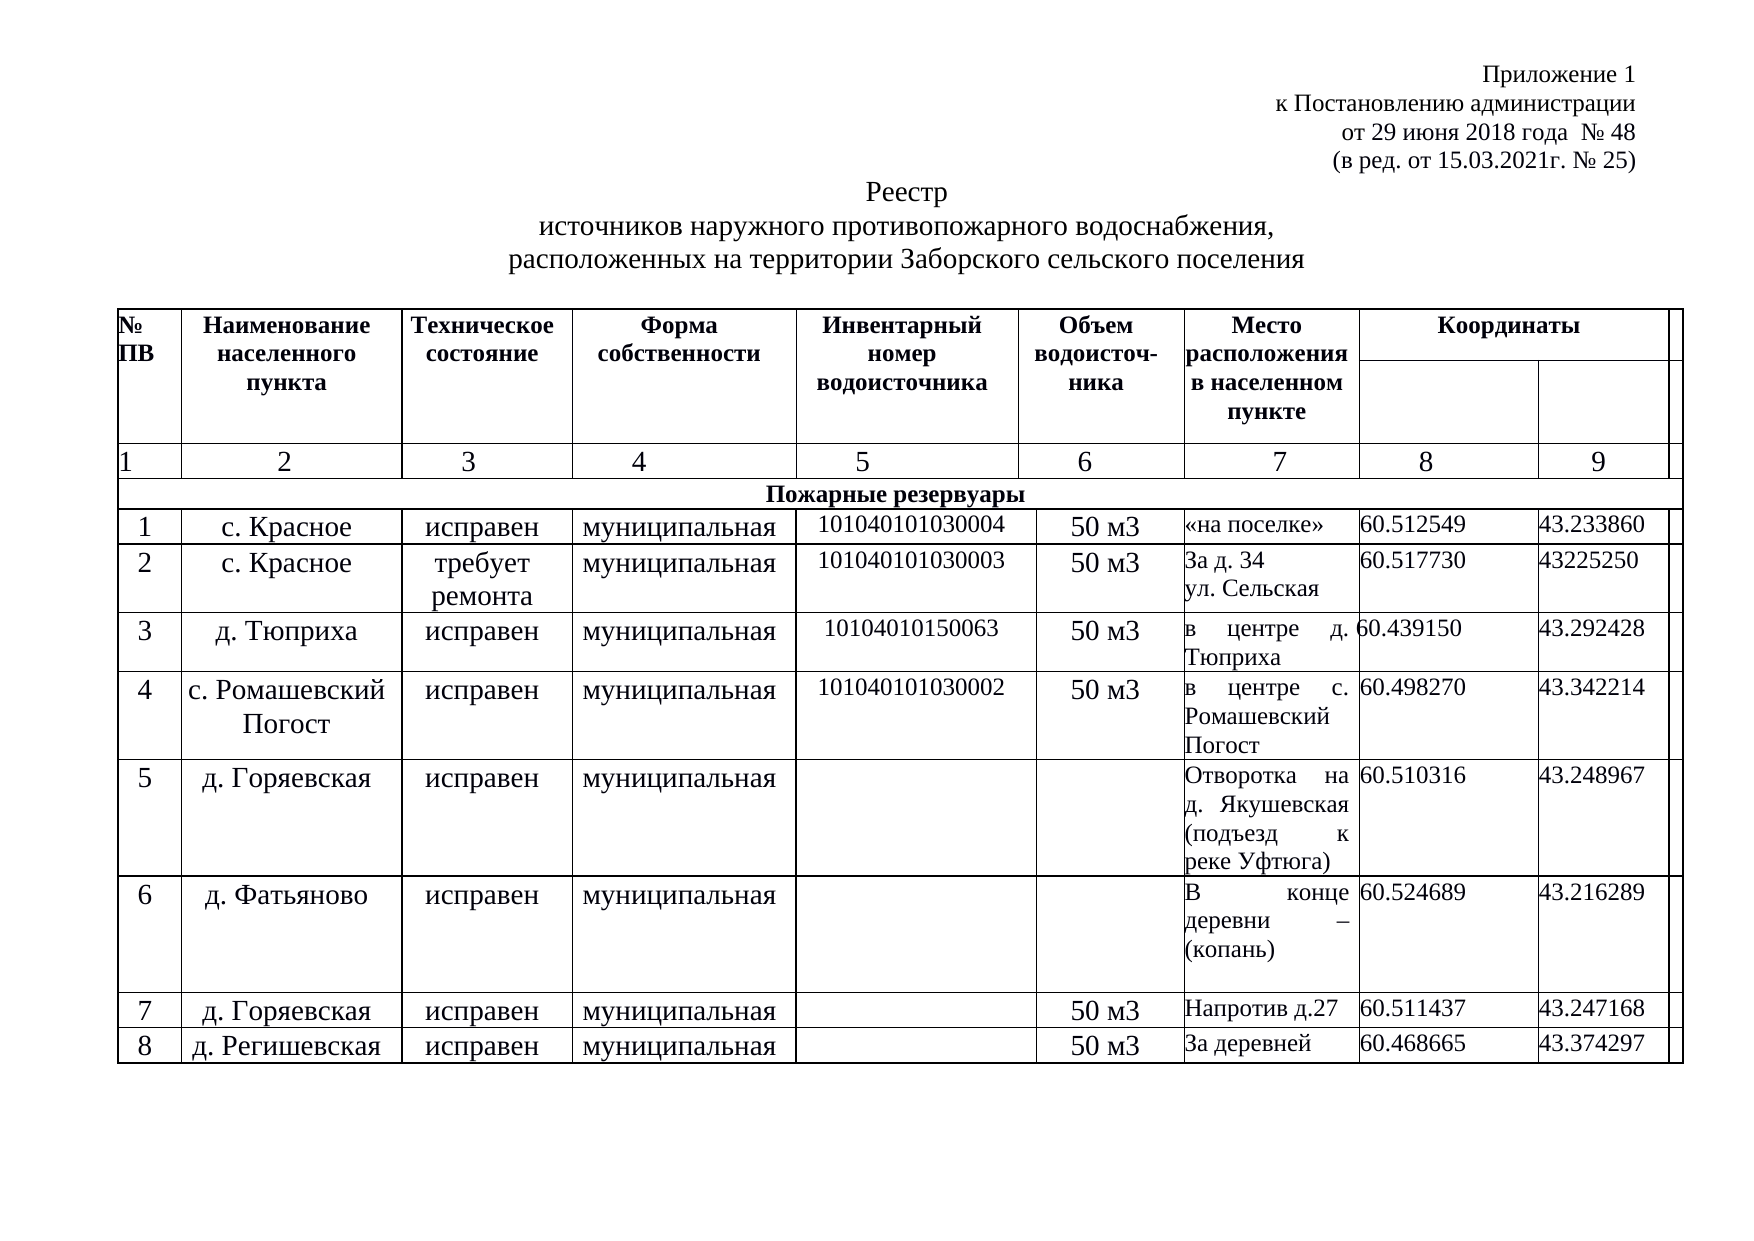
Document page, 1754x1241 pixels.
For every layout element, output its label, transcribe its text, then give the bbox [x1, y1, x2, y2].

table_cell муниципальная [573, 993, 795, 1027]
table_cell «на поселке» [1185, 510, 1359, 543]
table_cell муниципальная [573, 877, 795, 992]
table_cell [1670, 760, 1682, 875]
table_cell в центре д. Тюприха [1185, 613, 1359, 671]
text Реестр [118, 174, 1636, 208]
table_cell муниципальная [573, 510, 795, 543]
table_cell [1037, 877, 1184, 992]
table_cell муниципальная [573, 613, 795, 671]
table_cell [797, 993, 1036, 1027]
table_cell [797, 1028, 1036, 1062]
table_cell 7 [1185, 444, 1359, 478]
text от 29 июня 2018 года № 48 [118, 117, 1636, 145]
table_header Техническое состояние [403, 310, 572, 443]
table_cell д. Тюприха [182, 613, 401, 671]
table_cell 50 м3 [1037, 545, 1184, 612]
table_cell д. Горяевская [182, 993, 401, 1027]
table_cell 50 м3 [1037, 613, 1184, 671]
table_cell [1670, 510, 1682, 543]
table_cell д. Фатьяново [182, 877, 401, 992]
table_cell [1539, 361, 1668, 443]
table_cell с. Красное [182, 510, 401, 543]
table_cell исправен [403, 760, 572, 875]
table_cell 3 [403, 444, 572, 478]
table_cell исправен [403, 613, 572, 671]
text (в ред. от 15.03.2021г. № 25) [118, 145, 1636, 174]
table_cell в центре с. Ромашевский Погост [1185, 672, 1359, 759]
table_header Место расположения в населенном пункте [1185, 310, 1359, 443]
table_cell 43225250 [1539, 545, 1668, 612]
text источников наружного противопожарного водоснабжения, [118, 208, 1636, 241]
table_cell [1670, 545, 1682, 612]
table_header Форма собственности [573, 310, 796, 443]
table_cell 1 [119, 510, 181, 543]
table_cell [1670, 1028, 1682, 1062]
table_cell 60.511437 [1360, 993, 1538, 1027]
table_cell [1670, 361, 1682, 443]
table_cell с. Красное [182, 545, 401, 612]
table_cell 5 [797, 444, 1018, 478]
table_cell 43.374297 [1539, 1028, 1668, 1062]
table_cell 101040101030003 [797, 545, 1036, 612]
table_cell исправен [403, 993, 572, 1027]
table_cell 43.247168 [1539, 993, 1668, 1027]
text расположенных на территории Заборского сельского поселения [118, 241, 1636, 275]
table_cell 2 [119, 545, 181, 612]
table_cell [1670, 877, 1682, 992]
table_cell исправен [403, 1028, 572, 1062]
table_header Координаты [1360, 310, 1668, 360]
table_cell 60.510316 [1360, 760, 1538, 875]
table_cell 50 м3 [1037, 993, 1184, 1027]
table_cell В конце деревни – (копань) [1185, 877, 1359, 992]
table_cell исправен [403, 672, 572, 759]
table_cell муниципальная [573, 760, 795, 875]
table_cell исправен [403, 877, 572, 992]
table_cell [1670, 444, 1682, 478]
table_cell 6 [1019, 444, 1184, 478]
table_cell 50 м3 [1037, 1028, 1184, 1062]
table_header Наименование населенного пункта [182, 310, 401, 443]
table_cell 1 [119, 444, 181, 478]
table_cell Напротив д.27 [1185, 993, 1359, 1027]
table_cell 43.342214 [1539, 672, 1668, 759]
table_cell 2 [182, 444, 401, 478]
table_cell 6 [119, 877, 181, 992]
table_cell 4 [119, 672, 181, 759]
table_cell 60.468665 [1360, 1028, 1538, 1062]
table_cell [1360, 361, 1538, 443]
text к Постановлению администрации [118, 88, 1636, 117]
table_cell муниципальная [573, 1028, 795, 1062]
table_cell 50 м3 [1037, 672, 1184, 759]
table_cell [1037, 760, 1184, 875]
table_cell [797, 877, 1036, 992]
table_cell требует ремонта [403, 545, 572, 612]
table_cell 43.292428 [1539, 613, 1668, 671]
table_cell муниципальная [573, 545, 795, 612]
table_cell 50 м3 [1037, 510, 1184, 543]
table_cell 43.248967 [1539, 760, 1668, 875]
table_header Инвентарный номер водоисточника [797, 310, 1018, 443]
table_cell Пожарные резервуары [119, 479, 1682, 508]
table_header № ПВ [119, 310, 181, 443]
table_cell 7 [119, 993, 181, 1027]
table_cell [797, 760, 1036, 875]
table_cell [1670, 993, 1682, 1027]
table_cell [1670, 672, 1682, 759]
table_cell 60.498270 [1360, 672, 1538, 759]
table_cell [1670, 613, 1682, 671]
table_cell 101040101030002 [797, 672, 1036, 759]
text Приложение 1 [118, 59, 1636, 88]
table_cell исправен [403, 510, 572, 543]
table_cell За д. 34 ул. Сельская [1185, 545, 1359, 612]
table_header Объем водоисточ-ника [1019, 310, 1184, 443]
table_cell 60.517730 [1360, 545, 1538, 612]
table_cell 8 [1360, 444, 1538, 478]
table_cell муниципальная [573, 672, 795, 759]
table_cell 43.233860 [1539, 510, 1668, 543]
table_cell 101040101030004 [797, 510, 1036, 543]
table_cell 60.439150 [1360, 613, 1538, 671]
table_cell Отворотка на д. Якушевская (подъезд к реке Уфтюга) [1185, 760, 1359, 875]
table_cell 10104010150063 [797, 613, 1036, 671]
table_cell 5 [119, 760, 181, 875]
table_cell 60.524689 [1360, 877, 1538, 992]
table_cell д. Горяевская [182, 760, 401, 875]
table_header [1670, 310, 1682, 360]
table_cell д. Регишевская [182, 1028, 401, 1062]
table_cell 60.512549 [1360, 510, 1538, 543]
table_cell 9 [1539, 444, 1668, 478]
table_cell 43.216289 [1539, 877, 1668, 992]
table_cell 8 [119, 1028, 181, 1062]
table_cell с. Ромашевский Погост [182, 672, 401, 759]
table_cell За деревней [1185, 1028, 1359, 1062]
table_cell 3 [119, 613, 181, 671]
table_cell 4 [573, 444, 796, 478]
